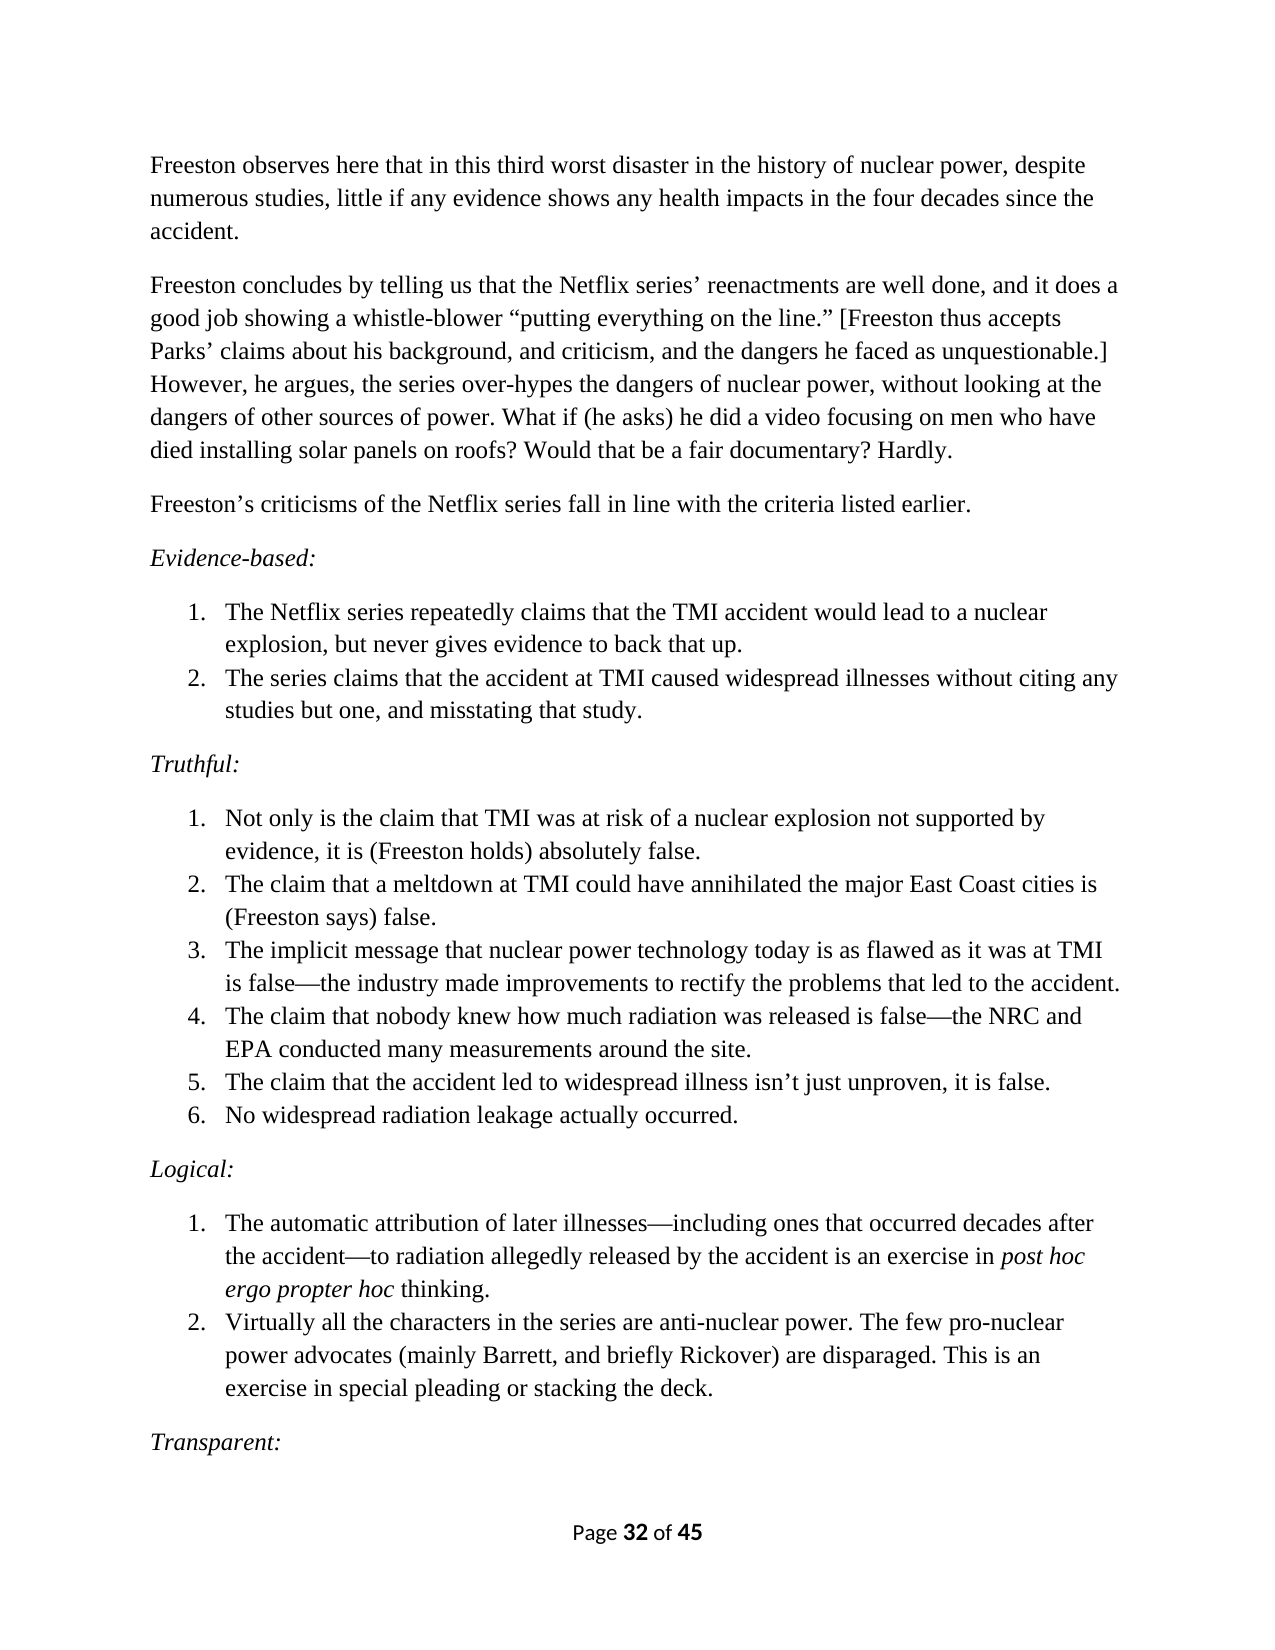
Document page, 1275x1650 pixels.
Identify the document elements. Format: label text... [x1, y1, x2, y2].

list The claim that a meltdown at TMI could have annihilated the major East Coast cities is (Freeston says) false. [187, 869, 1125, 931]
list The claim that nobody knew how much radiation was released is false—the NRC and EPA conducted many measurements around the site. [187, 1001, 1125, 1063]
list The claim that the accident led to widespread illness isn’t just unproven, it is false. [187, 1067, 1125, 1096]
text Freeston concludes by telling us that the Netflix series’ reenactments are well done, and it does a good job showing a whistle-blower “putting everything on the line.” [Freeston thus accepts Parks’ claims about his background, and criticism, and the dangers he faced as unquestionable.] However, he argues, the series over-hypes the dangers of nuclear power, without looking at the dangers of other sources of power. What if (he asks) he did a video focusing on men who have died installing solar panels on roofs? Would that be a fair documentary? Hardly. [150, 270, 1125, 464]
list Virtually all the characters in the series are anti-nuclear power. The few pro-nuclear power advocates (mainly Barrett, and briefly Rickover) are disparaged. This is an exercise in special pleading or stacking the deck. [187, 1307, 1125, 1402]
list The Netflix series repeatedly claims that the TMI accident would lead to a nuclear explosion, but never gives evidence to back that up. [187, 597, 1125, 658]
list The implicit message that nuclear power technology today is as flawed as it was at TMI is false—the industry made improvements to rectify the problems that led to the accident. [187, 935, 1125, 997]
list No widespread radiation leakage actually occurred. [187, 1101, 1125, 1129]
list The automatic attribution of later illnesses—including ones that occurred decades after the accident—to radiation allegedly released by the accident is an exercise in post hoc ergo propter hoc thinking. [187, 1208, 1125, 1303]
list Not only is the claim that TMI was at risk of a nuclear explosion not supported by evidence, it is (Freeston holds) absolutely false. [187, 803, 1125, 865]
list The series claims that the accident at TMI caused widespread illnesses without citing any studies but one, and misstating that study. [187, 663, 1125, 724]
text Logical: [150, 1154, 1125, 1183]
text Freeston observes here that in this third worst disaster in the history of nuclear power, despite numerous studies, little if any evidence shows any health impacts in the four decades since the accident. [150, 150, 1125, 245]
text Truthful: [150, 749, 1125, 778]
text Transparent: [150, 1427, 1125, 1456]
text Freeston’s criticisms of the Netflix series fall in line with the criteria listed earlier. [150, 489, 1125, 518]
text Evidence-based: [150, 543, 1125, 571]
